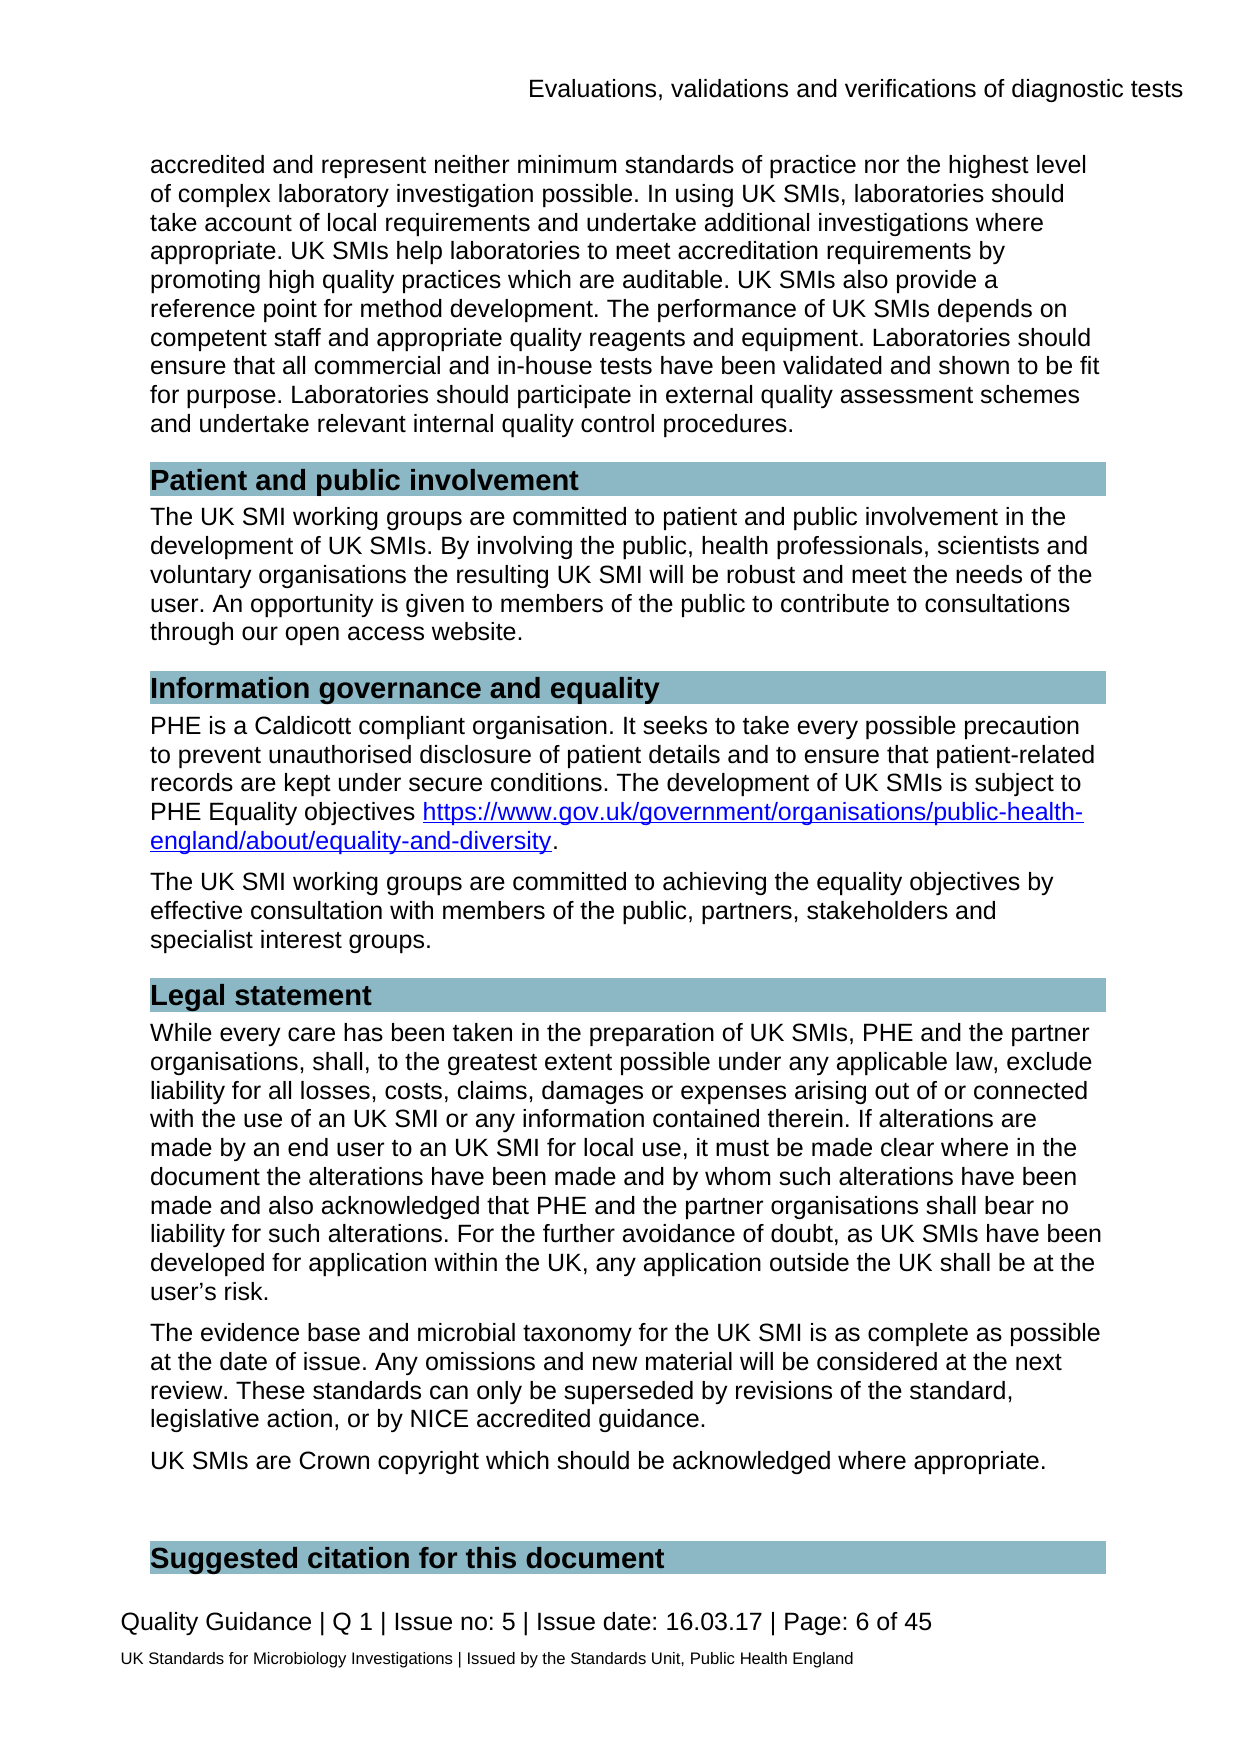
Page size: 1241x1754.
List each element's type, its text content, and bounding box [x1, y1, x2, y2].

text The UK SMI working groups are committed to achieving the equality objectives by effective consultation with members of the public, partners, stakeholders and specialist interest groups. [150, 867, 1106, 953]
subtitle Legal statement [150, 978, 1106, 1012]
subtitle Information governance and equality [150, 671, 1106, 704]
subtitle Patient and public involvement [150, 462, 1106, 496]
text PHE is a Caldicott compliant organisation. It seeks to take every possible precaution to prevent unauthorised disclosure of patient details and to ensure that patient-related records are kept under secure conditions. The development of UK SMIs is subject to PHE Equality objectives https://www.gov.uk/government/organisations/public-health-england/about/equality-and-diversity. [150, 711, 1106, 854]
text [150, 150, 1106, 437]
text UK SMIs are Crown copyright which should be acknowledged where appropriate. [150, 1446, 1106, 1474]
text While every care has been taken in the preparation of UK SMIs, PHE and the partner organisations, shall, to the greatest extent possible under any applicable law, exclude liability for all losses, costs, claims, damages or expenses arising out of or connected with the use of an UK SMI or any information contained therein. If alterations are made by an end user to an UK SMI for local use, it must be made clear where in the document the alterations have been made and by whom such alterations have been made and also acknowledged that PHE and the partner organisations shall bear no liability for such alterations. For the further avoidance of doubt, as UK SMIs have been developed for application within the UK, any application outside the UK shall be at the user’s risk. [150, 1018, 1106, 1306]
text The UK SMI working groups are committed to patient and public involvement in the development of UK SMIs. By involving the public, health professionals, scientists and voluntary organisations the resulting UK SMI will be robust and meet the needs of the user. An opportunity is given to members of the public to contribute to consultations through our open access website. [150, 502, 1106, 646]
subtitle Suggested citation for this document [150, 1541, 1106, 1574]
text The evidence base and microbial taxonomy for the UK SMI is as complete as possible at the date of issue. Any omissions and new material will be considered at the next review. These standards can only be superseded by revisions of the standard, legislative action, or by NICE accredited guidance. [150, 1318, 1106, 1433]
